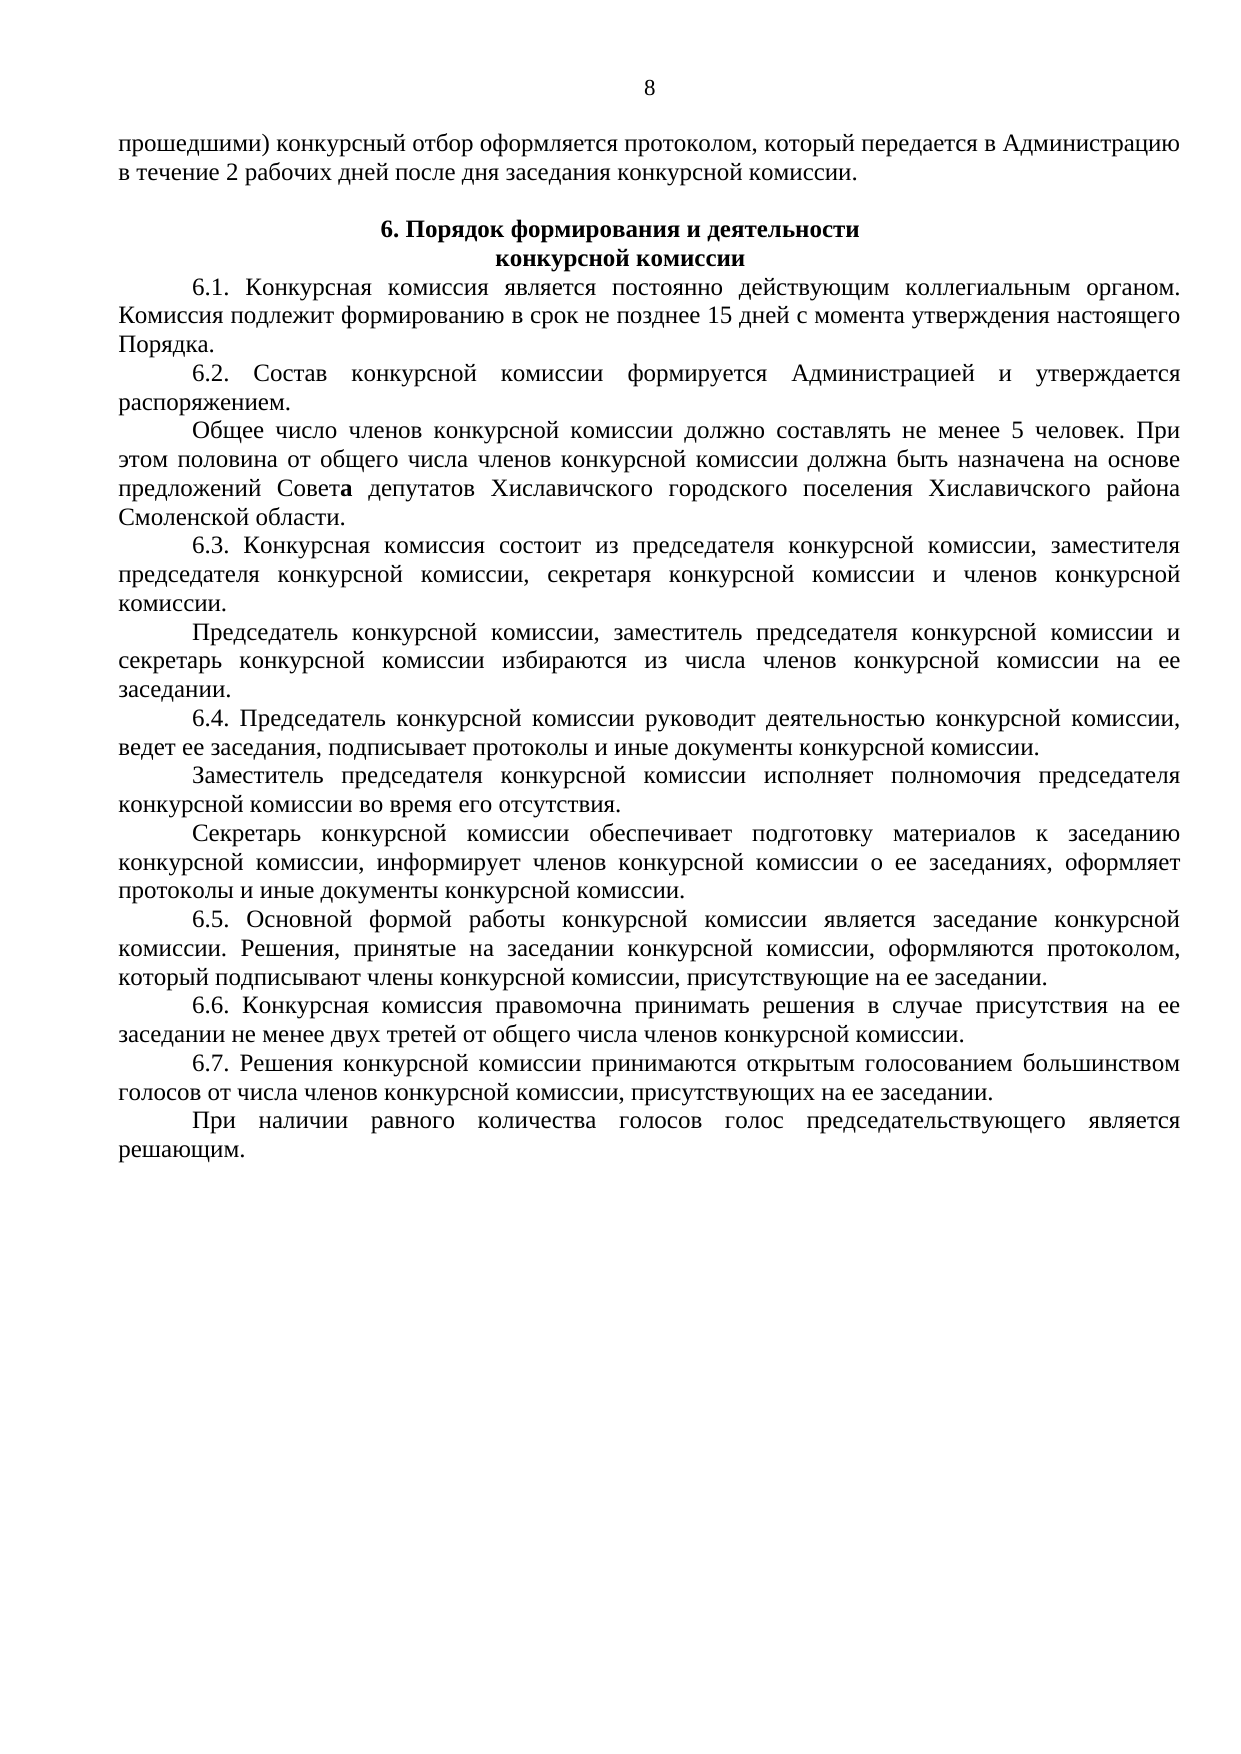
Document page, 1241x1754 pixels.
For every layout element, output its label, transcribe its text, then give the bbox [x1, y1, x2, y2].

text 6.3. Конкурсная комиссия состоит из председателя конкурсной комиссии, заместителя председателя конкурсной комиссии, секретаря конкурсной комиссии и членов конкурсной комиссии. [118, 531, 1181, 617]
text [118, 128, 1181, 186]
text 6.7. Решения конкурсной комиссии принимаются открытым голосованием большинством голосов от числа членов конкурсной комиссии, присутствующих на ее заседании. [118, 1048, 1181, 1106]
text 6.4. Председатель конкурсной комиссии руководит деятельностью конкурсной комиссии, ведет ее заседания, подписывает протоколы и иные документы конкурсной комиссии. [118, 703, 1181, 761]
text конкурсной комиссии [266, 243, 974, 272]
text Председатель конкурсной комиссии, заместитель председателя конкурсной комиссии и секретарь конкурсной комиссии избираются из числа членов конкурсной комиссии на ее заседании. [118, 617, 1181, 703]
text 6.5. Основной формой работы конкурсной комиссии является заседание конкурсной комиссии. Решения, принятые на заседании конкурсной комиссии, оформляются протоколом, который подписывают члены конкурсной комиссии, присутствующие на ее заседании. [118, 904, 1181, 991]
text 6.2. Состав конкурсной комиссии формируется Администрацией и утверждается распоряжением. [118, 358, 1181, 416]
text 6.6. Конкурсная комиссия правомочна принимать решения в случае присутствия на ее заседании не менее двух третей от общего числа членов конкурсной комиссии. [118, 991, 1181, 1048]
text Заместитель председателя конкурсной комиссии исполняет полномочия председателя конкурсной комиссии во время его отсутствия. [118, 761, 1181, 818]
text Общее число членов конкурсной комиссии должно составлять не менее 5 человек. При этом половина от общего числа членов конкурсной комиссии должна быть назначена на основе предложений Совета депутатов Хиславичского городского поселения Хиславичского района Смоленской области. [118, 416, 1181, 531]
text Секретарь конкурсной комиссии обеспечивает подготовку материалов к заседанию конкурсной комиссии, информирует членов конкурсной комиссии о ее заседаниях, оформляет протоколы и иные документы конкурсной комиссии. [118, 818, 1181, 904]
text 6.1. Конкурсная комиссия является постоянно действующим коллегиальным органом. Комиссия подлежит формированию в срок не позднее 15 дней с момента утверждения настоящего Порядка. [118, 272, 1181, 358]
text 6. Порядок формирования и деятельности [266, 214, 974, 243]
text При наличии равного количества голосов голос председательствующего является решающим. [118, 1106, 1181, 1163]
